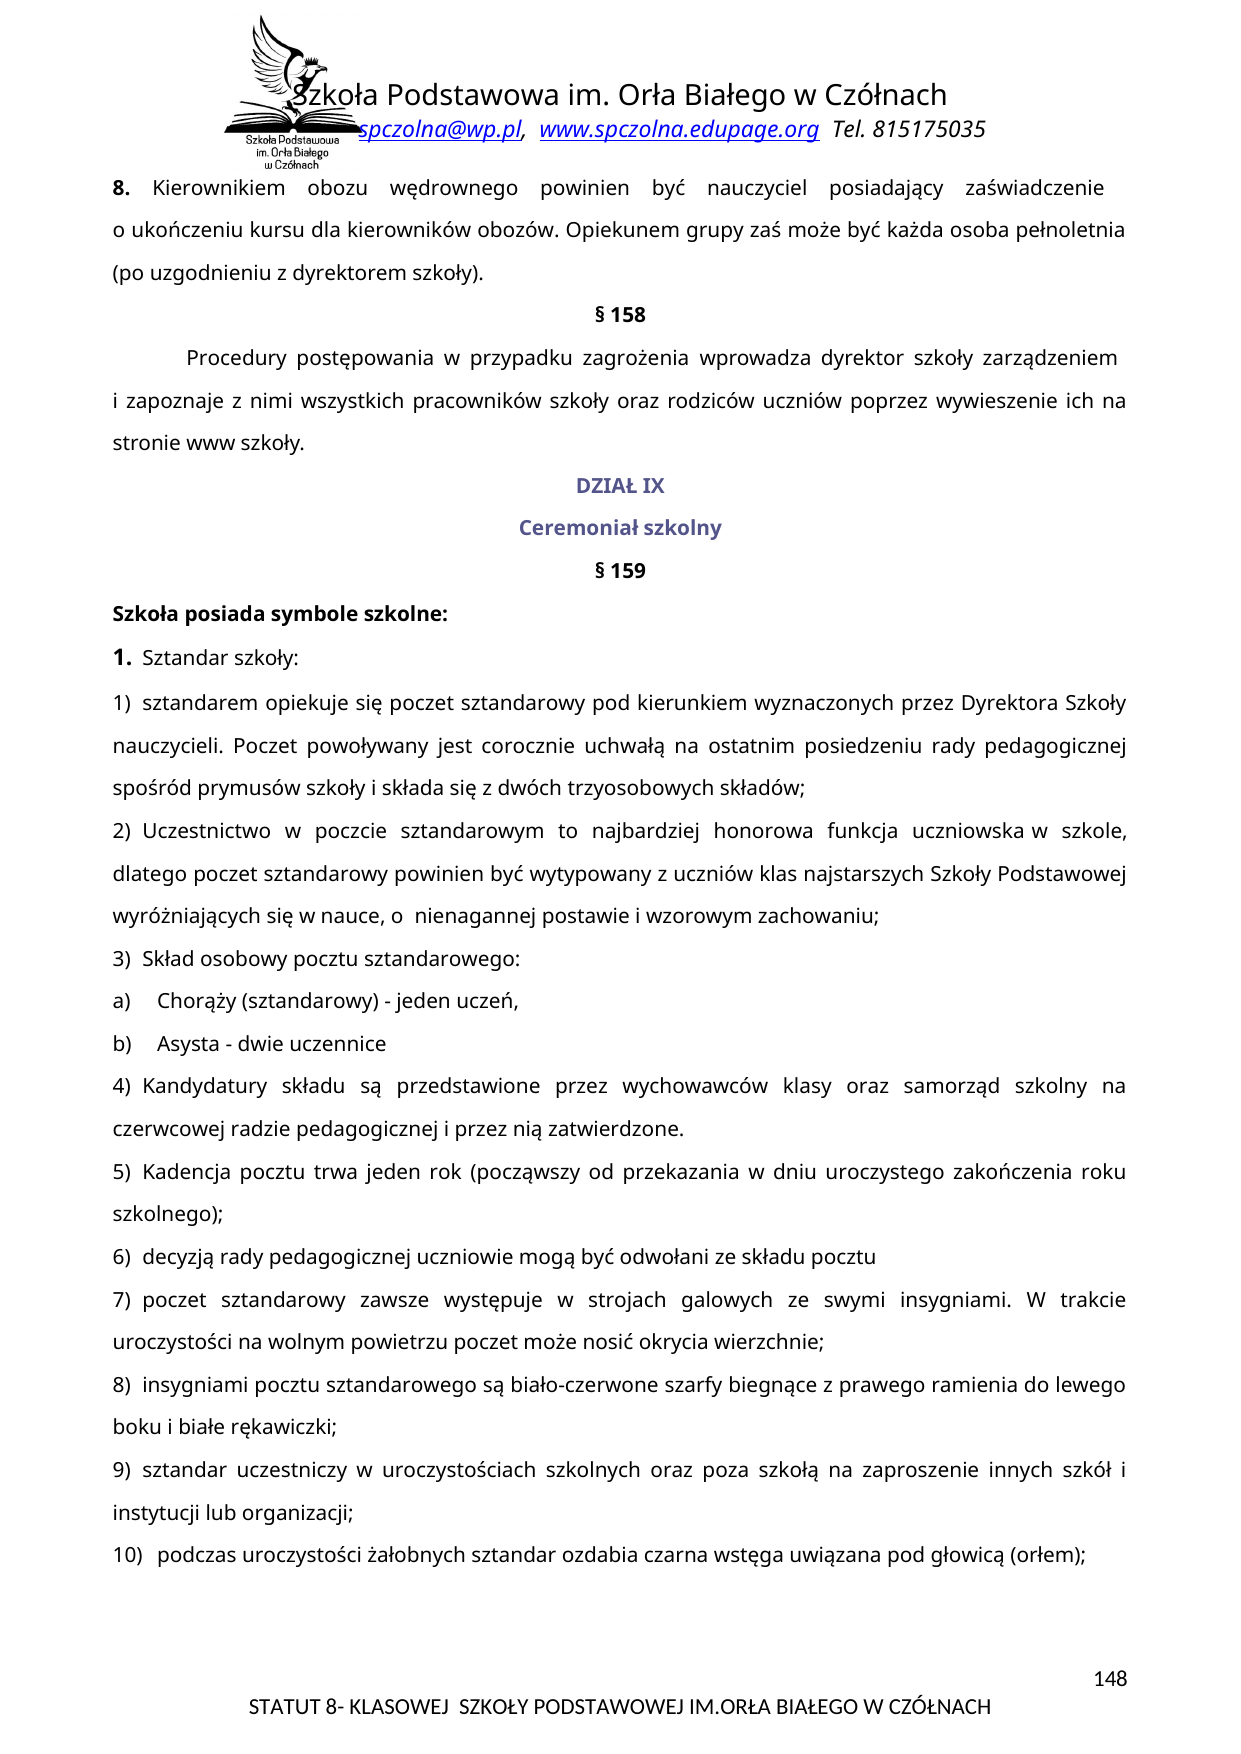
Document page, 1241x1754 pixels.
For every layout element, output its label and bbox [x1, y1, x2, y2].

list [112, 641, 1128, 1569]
picture [221, 12, 364, 172]
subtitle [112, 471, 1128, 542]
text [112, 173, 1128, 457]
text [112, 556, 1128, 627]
